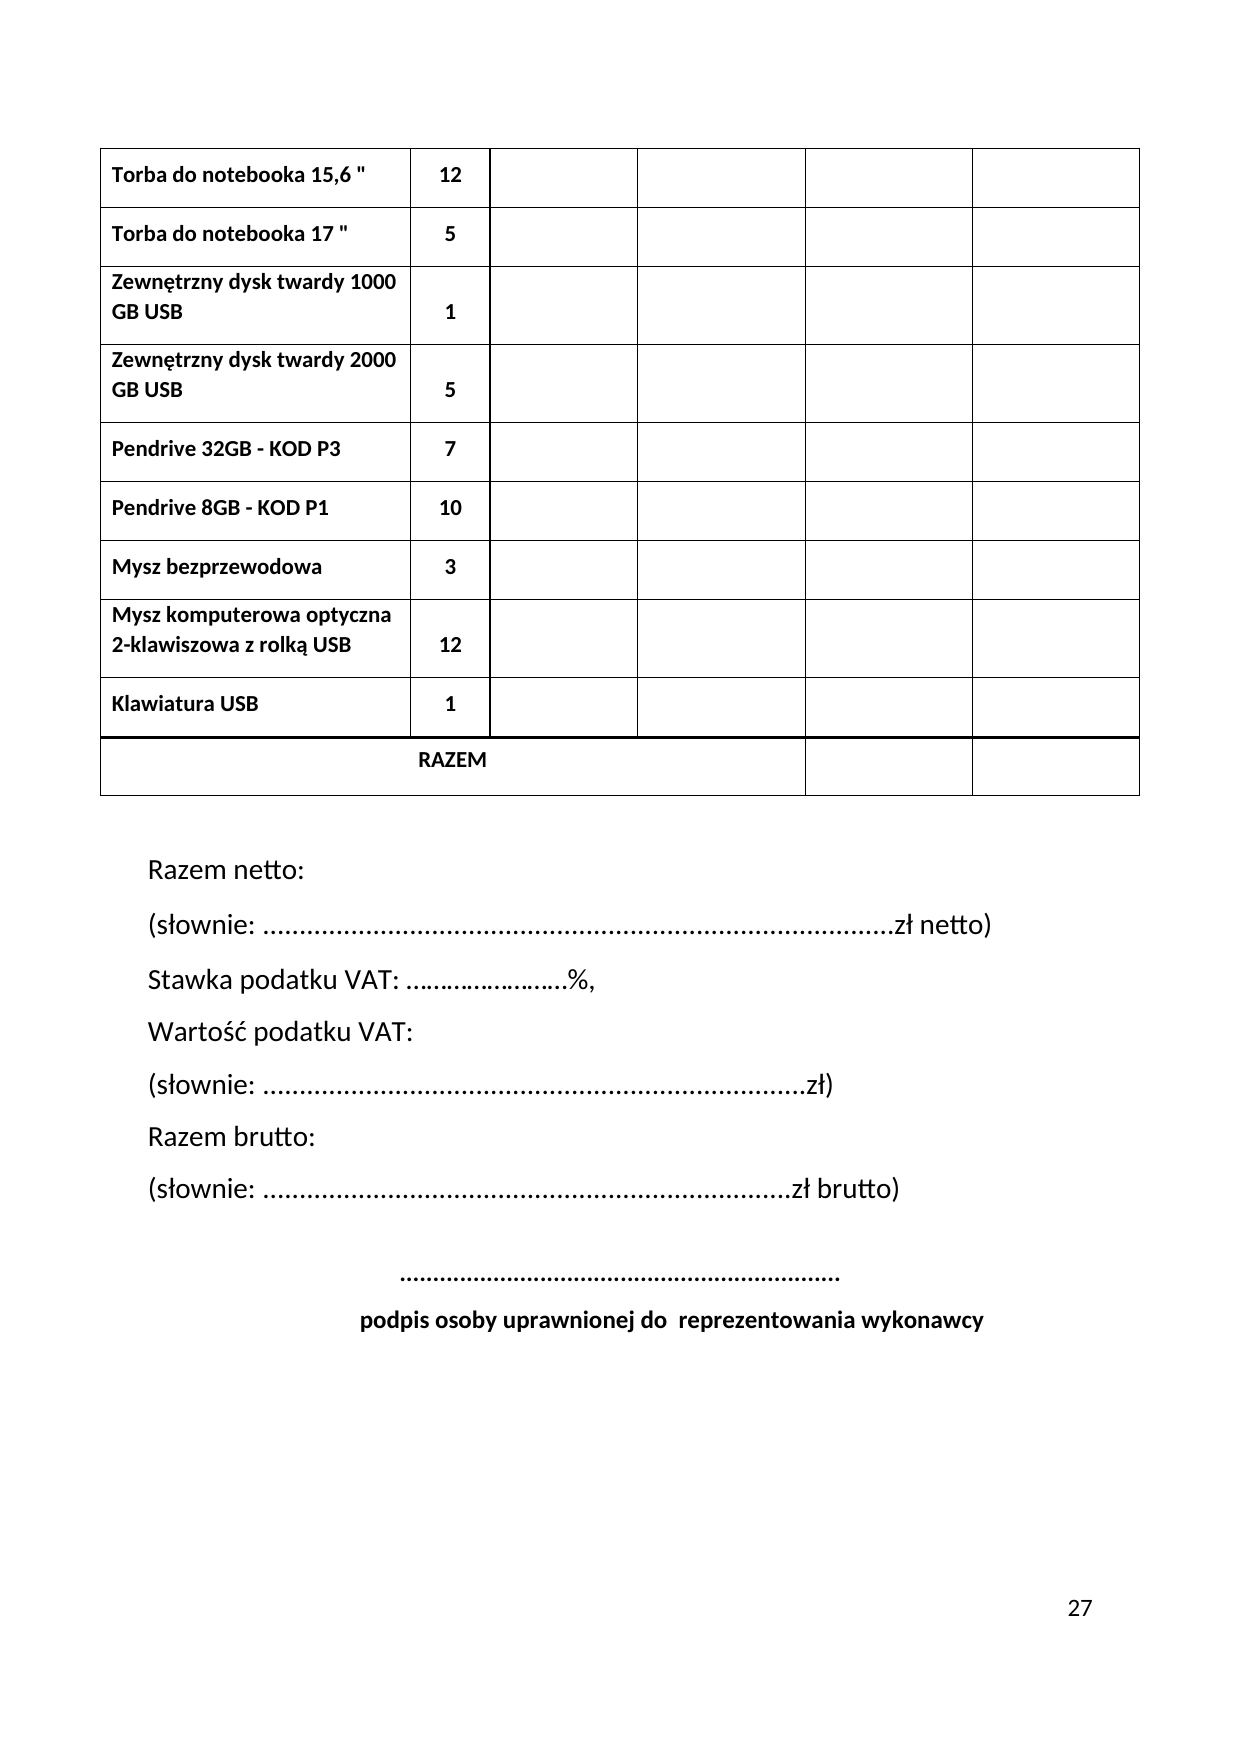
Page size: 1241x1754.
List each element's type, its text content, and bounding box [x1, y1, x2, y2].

table_cell Mysz komputerowa optyczna 2-klawiszowa z rolką USB [101, 600, 410, 677]
table_cell [638, 541, 805, 599]
table_cell Zewnętrzny dysk twardy 1000 GB USB [101, 267, 410, 344]
table_cell [491, 541, 637, 599]
table_cell [638, 482, 805, 540]
table_cell [806, 149, 972, 207]
text Razem netto: [148, 851, 1092, 887]
text .................................................................. [148, 1250, 1092, 1288]
table_cell [638, 149, 805, 207]
table_cell [638, 267, 805, 344]
table_cell [638, 423, 805, 481]
table_cell [806, 678, 972, 736]
table_cell [806, 739, 972, 795]
table_cell 5 [411, 345, 489, 422]
table_cell [973, 267, 1139, 344]
table_cell [973, 345, 1139, 422]
table_cell Zewnętrzny dysk twardy 2000 GB USB [101, 345, 410, 422]
table_cell 5 [411, 208, 489, 266]
table_cell 3 [411, 541, 489, 599]
text (słownie: ..........................................................................zł) [148, 1066, 1092, 1101]
table_cell 1 [411, 678, 489, 736]
table_cell [491, 208, 637, 266]
table_cell [638, 600, 805, 677]
table_cell [638, 345, 805, 422]
table_cell [806, 345, 972, 422]
table_cell [491, 423, 637, 481]
table_cell 12 [411, 149, 489, 207]
table_cell [973, 208, 1139, 266]
table_cell [973, 541, 1139, 599]
table_cell [806, 541, 972, 599]
table_cell [638, 678, 805, 736]
table_cell Torba do notebooka 15,6 " [101, 149, 410, 207]
table_cell [491, 482, 637, 540]
table_cell Mysz bezprzewodowa [101, 541, 410, 599]
table_cell Torba do notebooka 17 " [101, 208, 410, 266]
text Wartość podatku VAT: [148, 1013, 1092, 1049]
table_cell 10 [411, 482, 489, 540]
text podpis osoby uprawnionej do reprezentowania wykonawcy [251, 1304, 1092, 1335]
table_cell RAZEM [101, 739, 805, 795]
table_cell [806, 600, 972, 677]
table_cell [806, 423, 972, 481]
table_cell [491, 345, 637, 422]
table_cell [806, 208, 972, 266]
table_cell [973, 678, 1139, 736]
table_cell [806, 482, 972, 540]
text (słownie: ......................................................................................zł netto) [148, 906, 1092, 942]
table_cell 7 [411, 423, 489, 481]
table_cell [973, 149, 1139, 207]
table_cell [491, 267, 637, 344]
table_cell [638, 208, 805, 266]
text (słownie: ........................................................................zł brutto) [148, 1170, 1092, 1206]
table_cell Klawiatura USB [101, 678, 410, 736]
table_cell [973, 423, 1139, 481]
table_cell 1 [411, 267, 489, 344]
table_cell [491, 678, 637, 736]
table_cell [491, 600, 637, 677]
table_cell [973, 600, 1139, 677]
table_cell [806, 267, 972, 344]
table_cell 12 [411, 600, 489, 677]
table_cell [491, 149, 637, 207]
text Stawka podatku VAT: ……………………%, [148, 961, 1092, 997]
table_cell [973, 739, 1139, 795]
table_cell [973, 482, 1139, 540]
text Razem brutto: [148, 1118, 1092, 1154]
table_cell Pendrive 32GB - KOD P3 [101, 423, 410, 481]
table_cell Pendrive 8GB - KOD P1 [101, 482, 410, 540]
